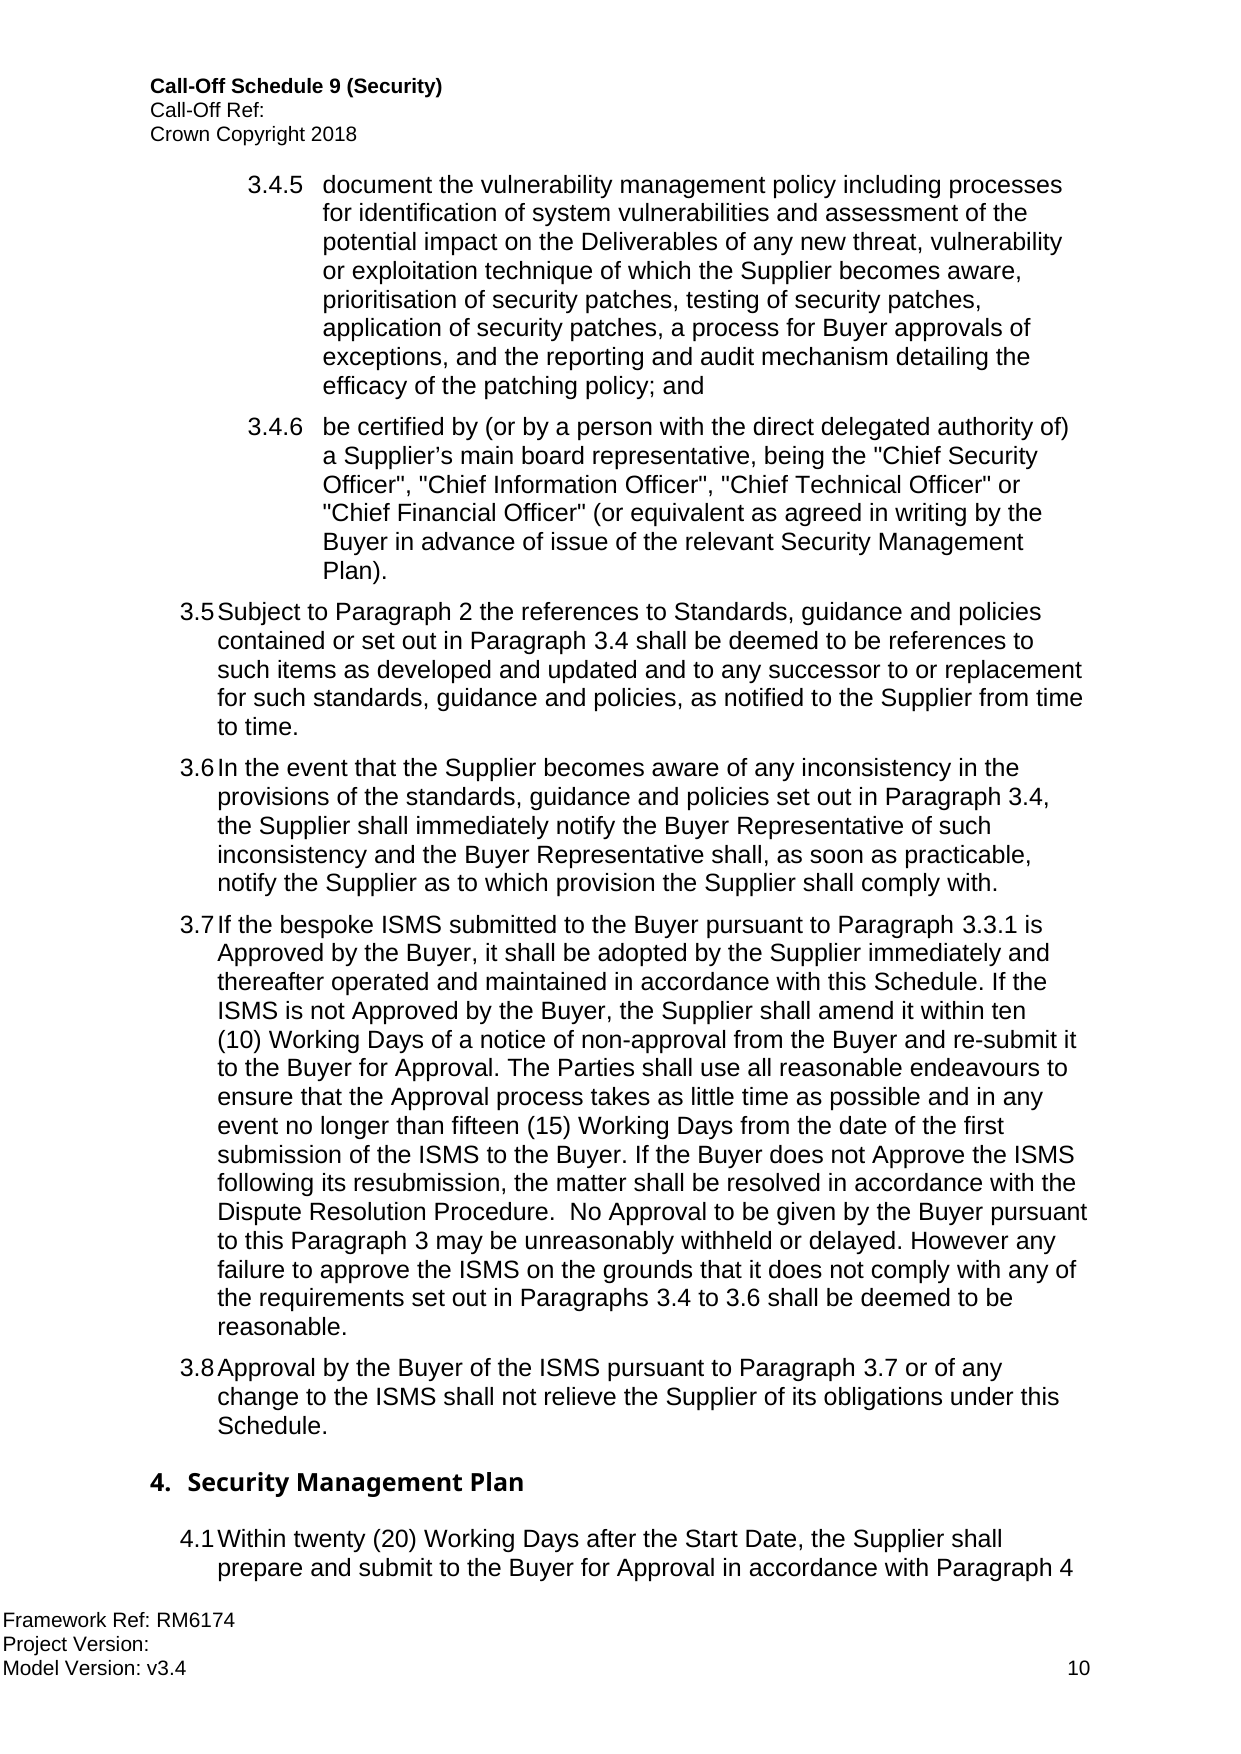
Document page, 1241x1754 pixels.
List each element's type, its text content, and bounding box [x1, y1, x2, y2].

list be certified by (or by a person with the direct delegated authority of) a Supplier’s main board representative, being the "Chief Security Officer", "Chief Information Officer", "Chief Technical Officer" or "Chief Financial Officer" (or equivalent as agreed in writing by the Buyer in advance of issue of the relevant Security Management Plan). [247, 412, 1090, 585]
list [179, 1524, 1090, 1581]
list Security Management Plan [150, 1465, 1090, 1499]
list Subject to Paragraph 2 the references to Standards, guidance and policies contained or set out in Paragraph 3.4 shall be deemed to be references to such items as developed and updated and to any successor to or replacement for such standards, guidance and policies, as notified to the Supplier from time to time. [179, 597, 1090, 741]
list If the bespoke ISMS submitted to the Buyer pursuant to Paragraph 3.3.1 is Approved by the Buyer, it shall be adopted by the Supplier immediately and thereafter operated and maintained in accordance with this Schedule. If the ISMS is not Approved by the Buyer, the Supplier shall amend it within ten (10) Working Days of a notice of non-approval from the Buyer and re-submit it to the Buyer for Approval. The Parties shall use all reasonable endeavours to ensure that the Approval process takes as little time as possible and in any event no longer than fifteen (15) Working Days from the date of the first submission of the ISMS to the Buyer. If the Buyer does not Approve the ISMS following its resubmission, the matter shall be resolved in accordance with the Dispute Resolution Procedure. No Approval to be given by the Buyer pursuant to this Paragraph 3 may be unreasonably withheld or delayed. However any failure to approve the ISMS on the grounds that it does not comply with any of the requirements set out in Paragraphs 3.4 to 3.6 shall be deemed to be reasonable. [179, 910, 1090, 1341]
list document the vulnerability management policy including processes for identification of system vulnerabilities and assessment of the potential impact on the Deliverables of any new threat, vulnerability or exploitation technique of which the Supplier becomes aware, prioritisation of security patches, testing of security patches, application of security patches, a process for Buyer approvals of exceptions, and the reporting and audit mechanism detailing the efficacy of the patching policy; and [247, 170, 1090, 400]
list Approval by the Buyer of the ISMS pursuant to Paragraph 3.7 or of any change to the ISMS shall not relieve the Supplier of its obligations under this Schedule. [179, 1353, 1090, 1440]
list In the event that the Supplier becomes aware of any inconsistency in the provisions of the standards, guidance and policies set out in Paragraph 3.4, the Supplier shall immediately notify the Buyer Representative of such inconsistency and the Buyer Representative shall, as soon as practicable, notify the Supplier as to which provision the Supplier shall comply with. [179, 753, 1090, 897]
